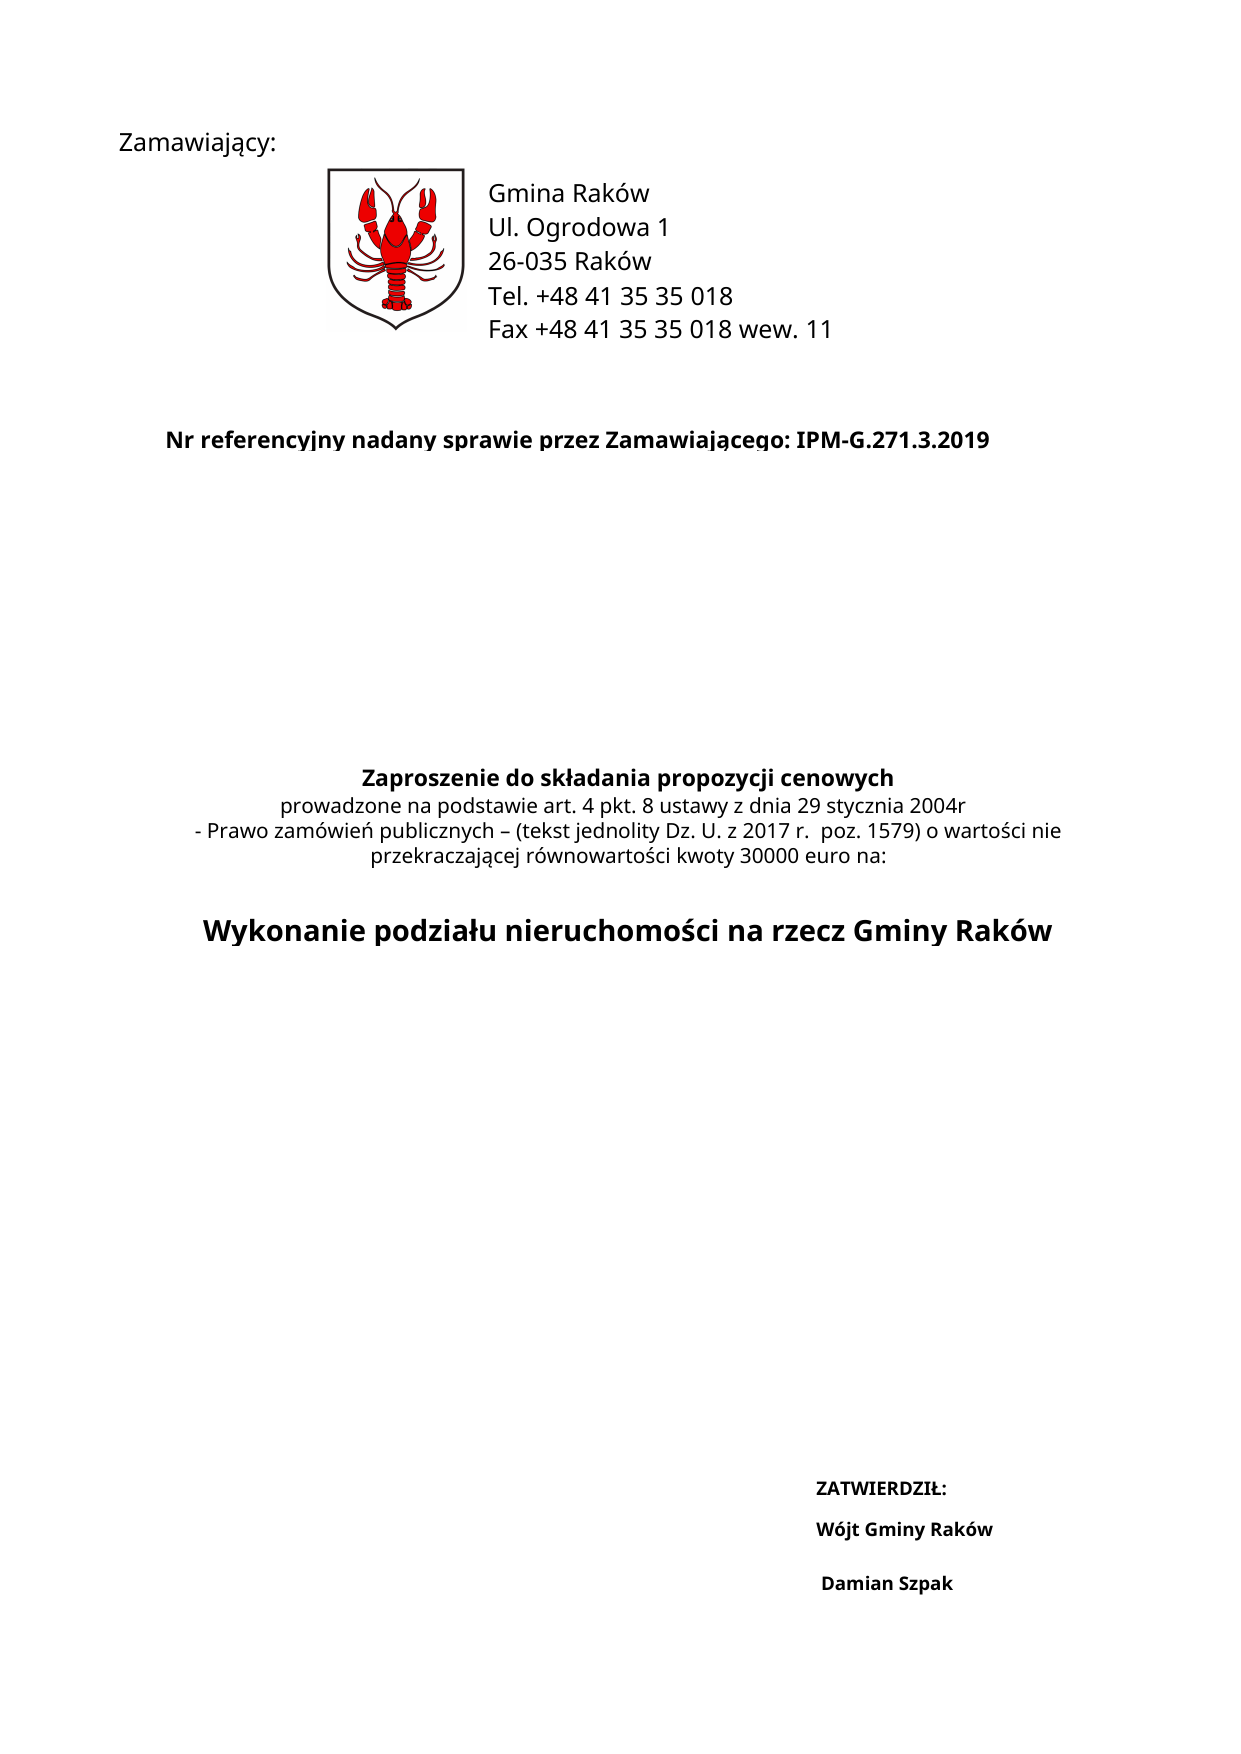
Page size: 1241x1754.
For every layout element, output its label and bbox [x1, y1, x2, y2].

picture [325, 167, 467, 332]
